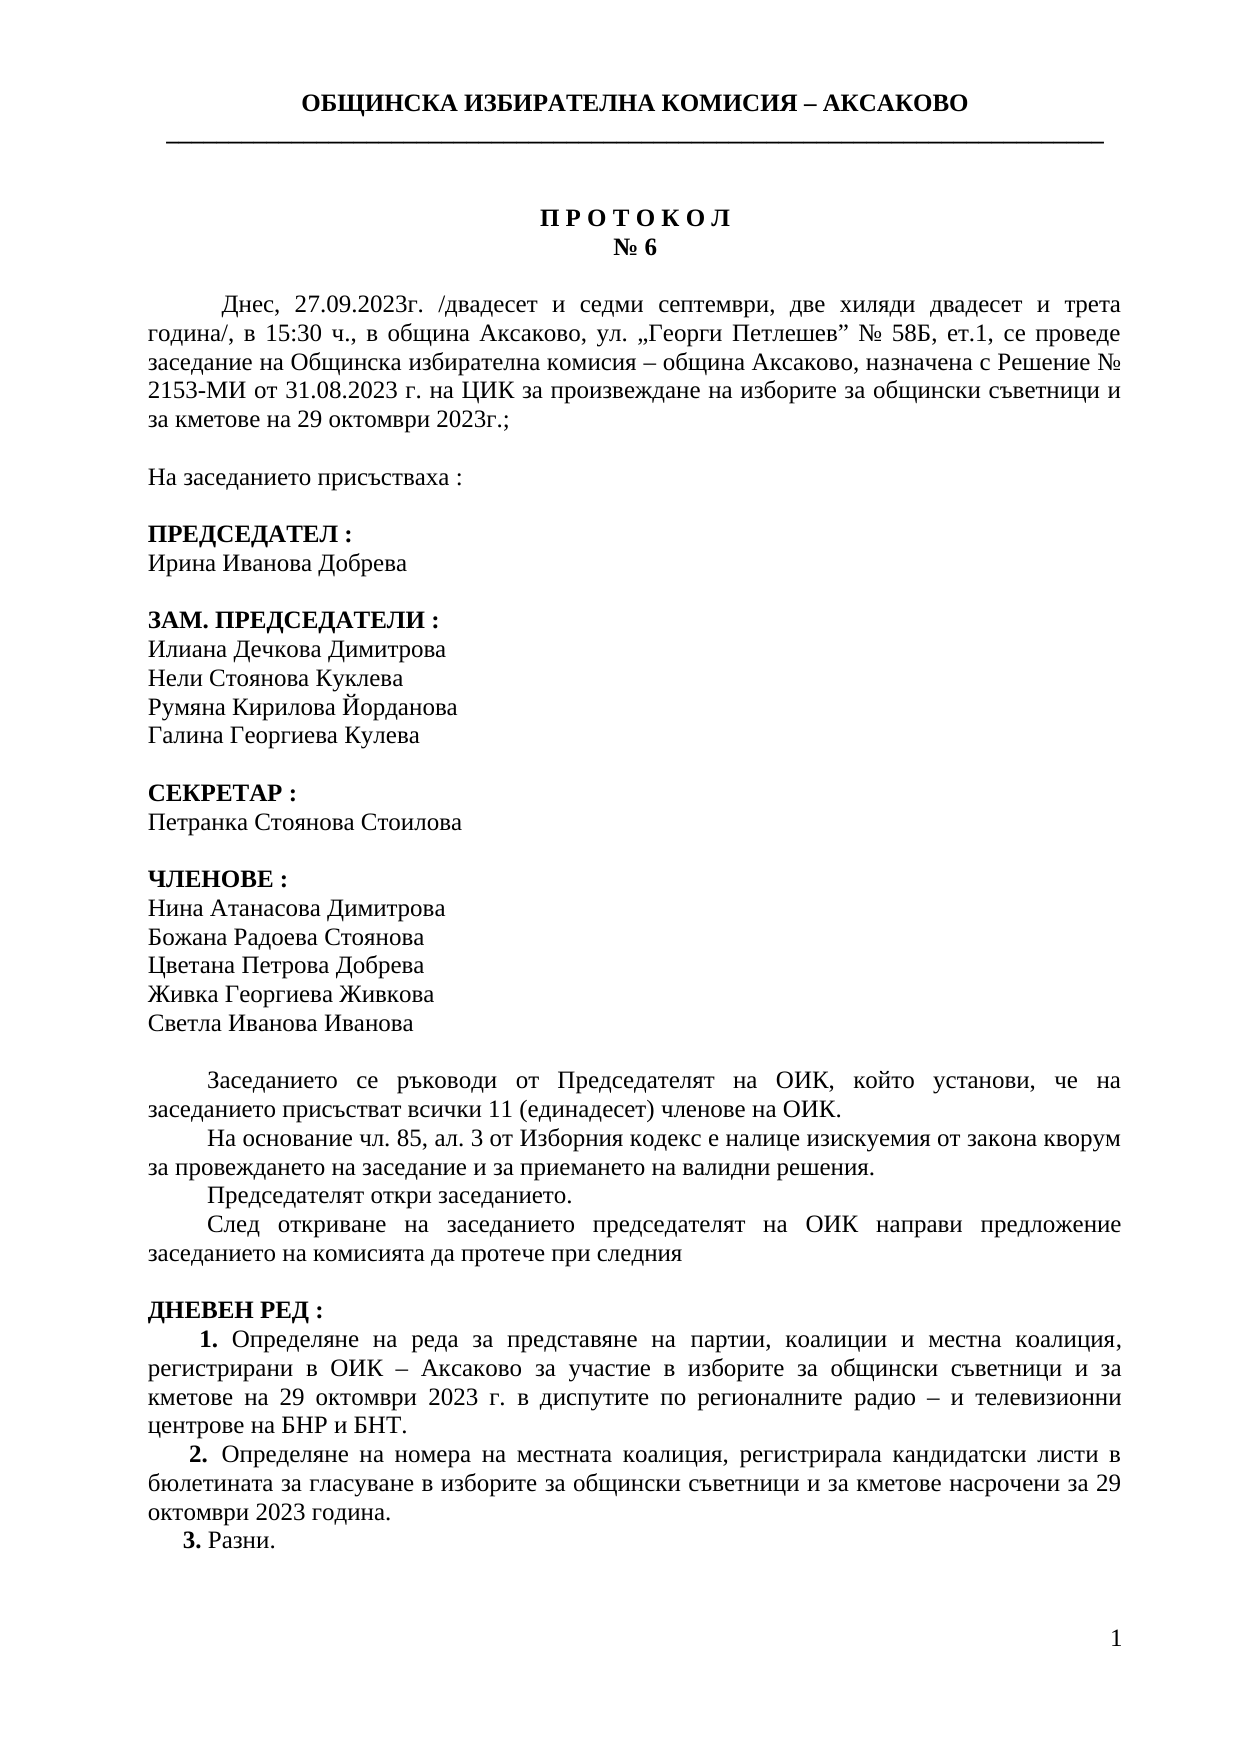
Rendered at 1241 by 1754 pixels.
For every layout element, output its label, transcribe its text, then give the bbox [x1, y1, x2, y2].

text ДНЕВЕН РЕД : [148, 1295, 1122, 1324]
text След откриване на заседанието председателят на ОИК направи предложение заседанието на комисията да протече при следния [148, 1209, 1122, 1267]
text Нина Атанасова Димитрова [148, 893, 1122, 922]
text На заседанието присъстваха : [148, 462, 1122, 490]
text Ирина Иванова Добрева [148, 548, 1122, 577]
text Божана Радоева Стоянова [148, 922, 1122, 950]
text Председателят откри заседанието. [148, 1180, 1122, 1209]
text Галина Георгиева Кулева [148, 720, 1122, 749]
text Петранка Стоянова Стоилова [148, 807, 1122, 835]
text № 6 [148, 232, 1122, 260]
text ОБЩИНСКА ИЗБИРАТЕЛНА КОМИСИЯ – АКСАКОВО [148, 88, 1122, 117]
text Заседанието се ръководи от Председателят на ОИК, който установи, че на заседанието присъстват всички 11 (единадесет) членове на ОИК. [148, 1065, 1122, 1123]
text ЗАМ. ПРЕДСЕДАТЕЛИ : [148, 605, 1122, 634]
text 1. Определяне на реда за представяне на партии, коалиции и местна коалиция, регистрирани в ОИК – Аксаково за участие в изборите за общински съветници и за кметове на 29 октомври 2023 г. в диспутите по регионалните радио – и телевизионни центрове на БНР и БНТ. [148, 1324, 1122, 1439]
text Румяна Кирилова Йорданова [148, 692, 1122, 720]
text Днес, 27.09.2023г. /двадесет и седми септември, две хиляди двадесет и трета година/, в 15:30 ч., в община Аксаково, ул. „Георги Петлешев” № 58Б, ет.1, се проведе заседание на Общинска избирателна комисия – община Аксаково, назначена с Решение № 2153-МИ от 31.08.2023 г. на ЦИК за произвеждане на изборите за общински съветници и за кметове на 29 октомври 2023г.; [148, 289, 1122, 433]
text ___________________________________________________________________________ [148, 117, 1122, 145]
text Светла Иванова Иванова [148, 1008, 1122, 1037]
text Илиана Дечкова Димитрова [148, 634, 1122, 663]
text 2. Определяне на номера на местната коалиция, регистрирала кандидатски листи в бюлетината за гласуване в изборите за общински съветници и за кметове насрочени за 29 октомври 2023 година. [148, 1439, 1122, 1525]
text ПРЕДСЕДАТЕЛ : [148, 519, 1122, 548]
text Живка Георгиева Живкова [148, 979, 1122, 1008]
text П Р О Т О К О Л [148, 203, 1122, 232]
text 3. Разни. [148, 1525, 1122, 1554]
text ЧЛЕНОВЕ : [148, 864, 1122, 893]
text Нели Стоянова Куклева [148, 663, 1122, 692]
text СЕКРЕТАР : [148, 778, 1122, 807]
text Цветана Петрова Добрева [148, 950, 1122, 979]
text На основание чл. 85, ал. 3 от Изборния кодекс е налице изискуемия от закона кворум за провеждането на заседание и за приемането на валидни решения. [148, 1123, 1122, 1180]
